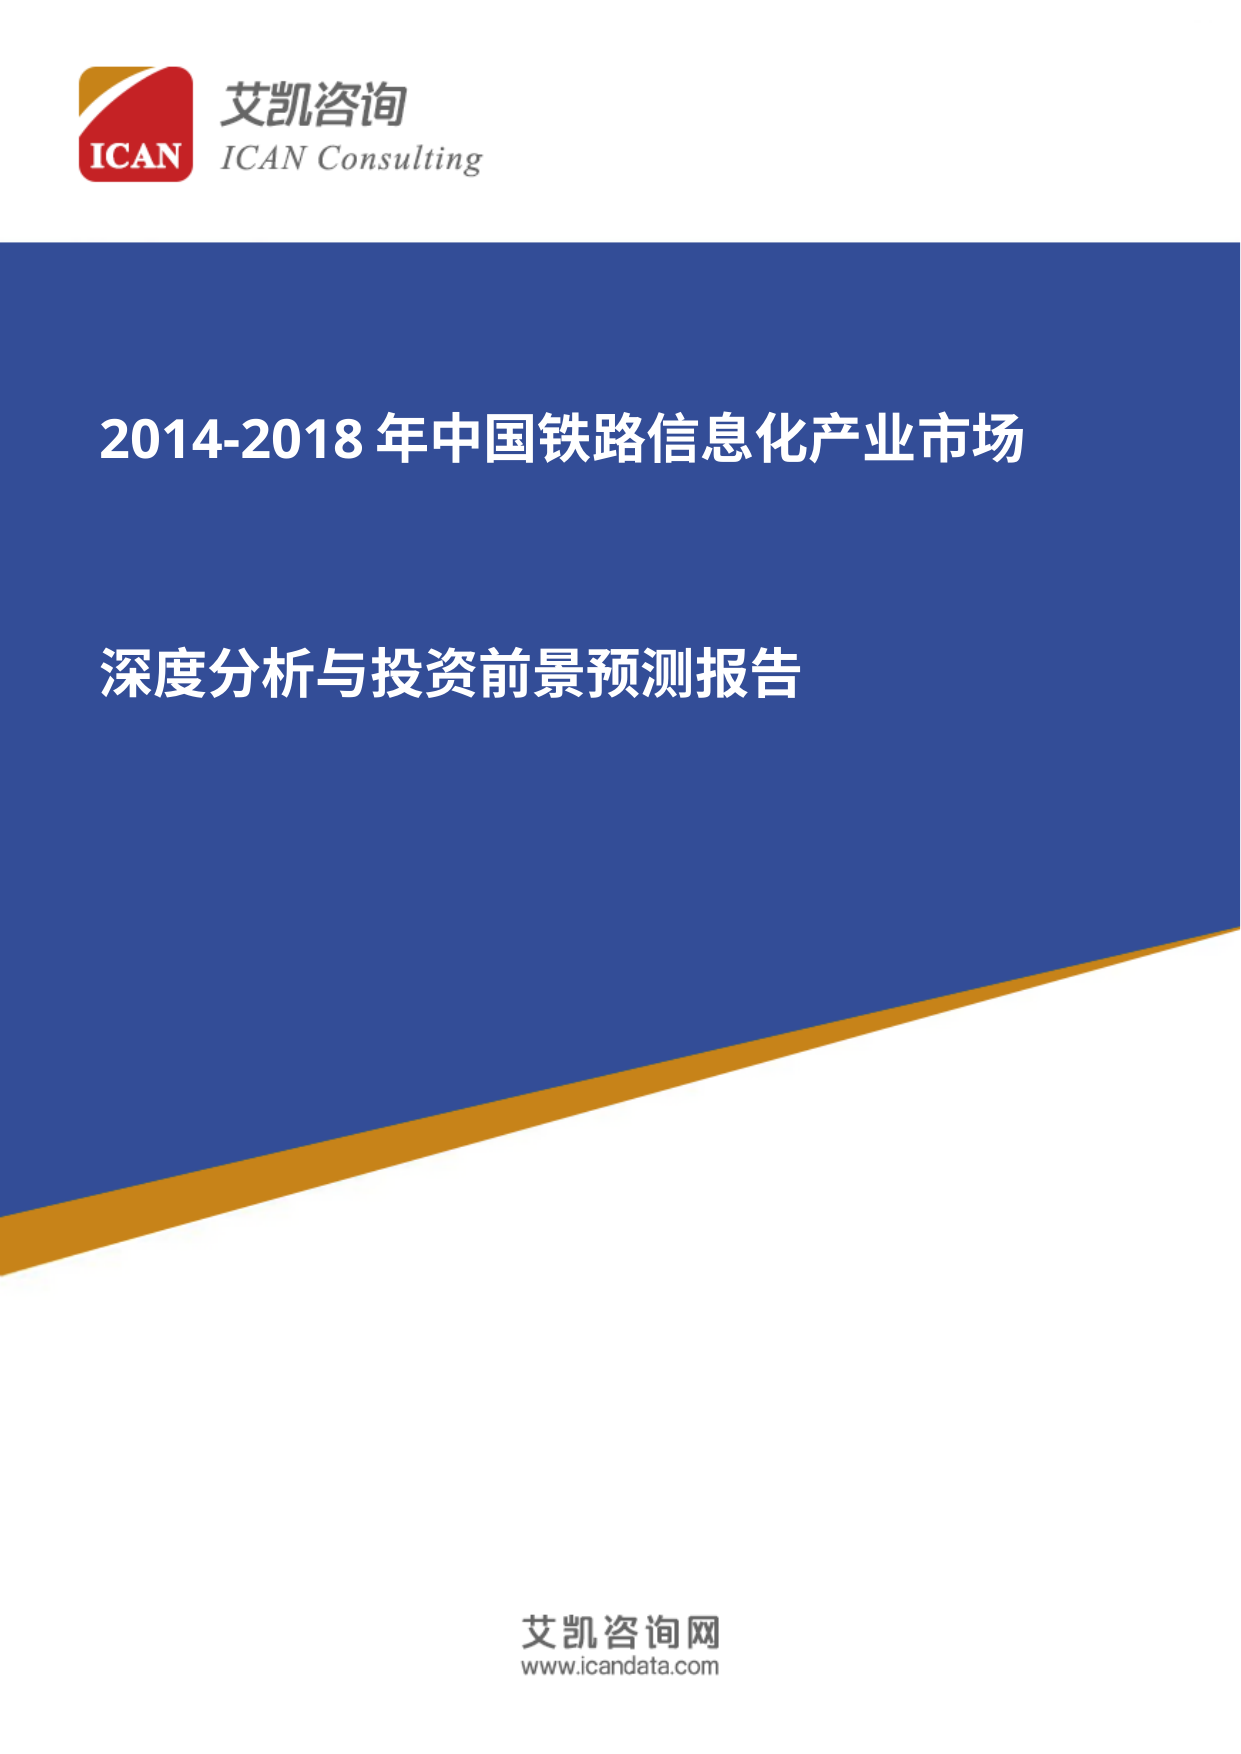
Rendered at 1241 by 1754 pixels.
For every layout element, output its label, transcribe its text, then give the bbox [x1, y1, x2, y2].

picture [0, 5, 1241, 1754]
subtitle 2014-2018年中国铁路信息化产业市场深度分析与投资前景预测报告 [99, 386, 1053, 718]
